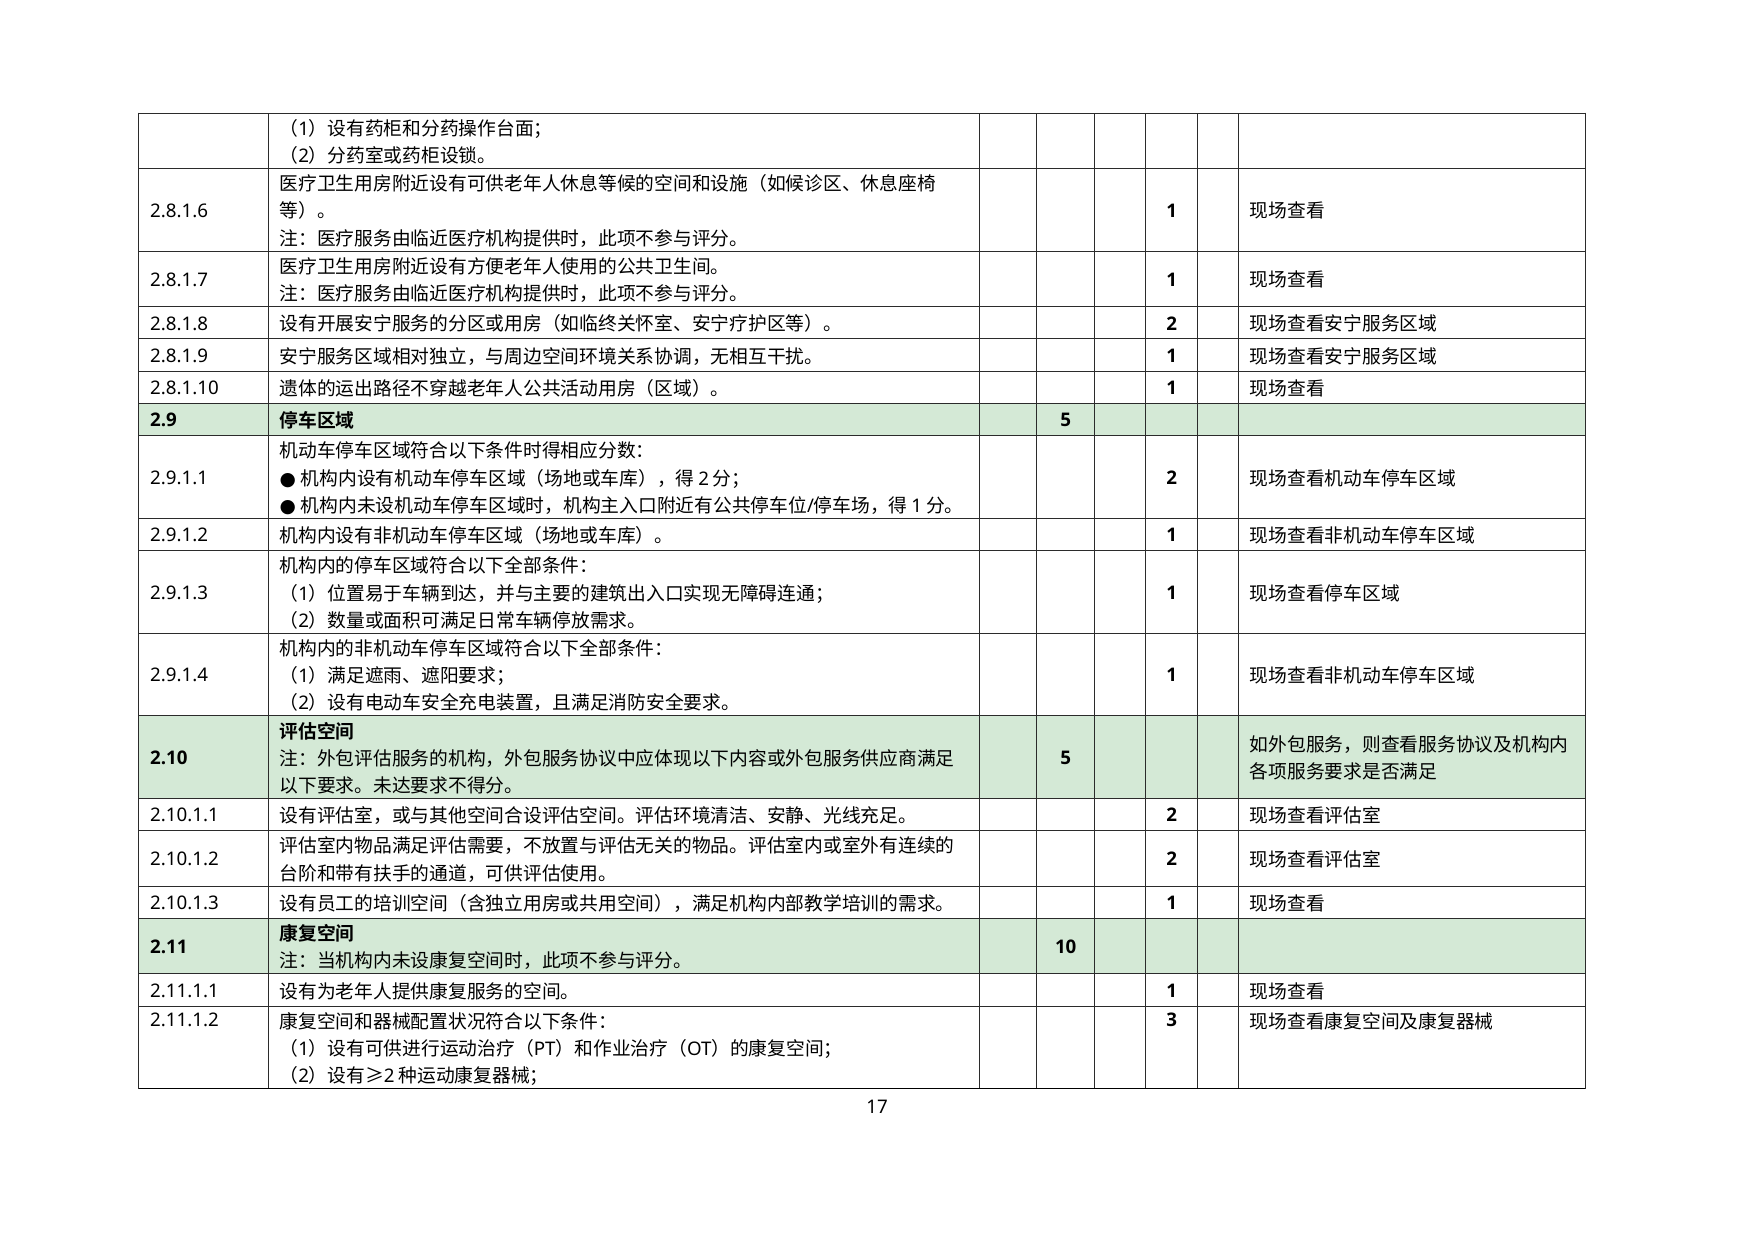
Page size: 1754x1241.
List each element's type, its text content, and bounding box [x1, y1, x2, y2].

table_cell [980, 551, 1036, 633]
table_cell 2.11.1.1 [139, 974, 268, 1006]
table_cell 遗体的运出路径不穿越老年人公共活动用房（区域）。 [269, 372, 979, 403]
table_cell [1198, 339, 1238, 371]
table_cell [1198, 404, 1238, 435]
table_cell 2 [1146, 799, 1197, 830]
table_cell 2.10.1.1 [139, 799, 268, 830]
table_cell 现场查看 [1239, 169, 1585, 251]
table_cell [980, 169, 1036, 251]
table_cell 1 [1146, 252, 1197, 306]
table_cell [1095, 339, 1145, 371]
table_cell 现场查看安宁服务区域 [1239, 339, 1585, 371]
table_cell [1198, 919, 1238, 973]
table_cell 现场查看 [1239, 252, 1585, 306]
table_cell 2 [1146, 307, 1197, 338]
table_cell 康复空间 注：当机构内未设康复空间时，此项不参与评分。 [269, 919, 979, 973]
table_cell 现场查看 [1239, 974, 1585, 1006]
table_cell [1037, 436, 1094, 518]
table_cell [980, 831, 1036, 886]
table_cell 现场查看安宁服务区域 [1239, 307, 1585, 338]
table_cell [1037, 169, 1094, 251]
table_cell [980, 887, 1036, 918]
table_cell 2.8.1.6 [139, 169, 268, 251]
table_cell [1239, 404, 1585, 435]
table_cell [1198, 974, 1238, 1006]
table_cell 2.9.1.2 [139, 519, 268, 550]
table_cell [980, 404, 1036, 435]
table_cell 现场查看康复空间及康复器械 [1239, 1007, 1585, 1088]
table_cell [1095, 519, 1145, 550]
table_cell 10 [1037, 919, 1094, 973]
table_cell [980, 1007, 1036, 1088]
table_cell 现场查看非机动车停车区域 [1239, 634, 1585, 715]
table_cell [980, 114, 1036, 168]
table_cell 3 [1146, 1007, 1197, 1088]
table_cell 现场查看 [1239, 887, 1585, 918]
table_cell 现场查看停车区域 [1239, 551, 1585, 633]
table_cell [1198, 114, 1238, 168]
table_cell 2.8.1.8 [139, 307, 268, 338]
table_cell [980, 919, 1036, 973]
table_cell [1198, 551, 1238, 633]
table_cell [1095, 919, 1145, 973]
table_cell [980, 436, 1036, 518]
table_cell [1037, 551, 1094, 633]
table_cell 2.10.1.2 [139, 831, 268, 886]
table_cell 设有为老年人提供康复服务的空间。 [269, 974, 979, 1006]
table_cell [1095, 887, 1145, 918]
table_cell 1 [1146, 551, 1197, 633]
table_cell 2.8.1.9 [139, 339, 268, 371]
table_cell [1095, 974, 1145, 1006]
table_cell [1146, 404, 1197, 435]
table_cell [1146, 919, 1197, 973]
table_cell 2.9 [139, 404, 268, 435]
table_cell [980, 372, 1036, 403]
table_cell 2.9.1.3 [139, 551, 268, 633]
table_cell 设有员工的培训空间（含独立用房或共用空间），满足机构内部教学培训的需求。 [269, 887, 979, 918]
table_cell 机动车停车区域符合以下条件时得相应分数： ● 机构内设有机动车停车区域（场地或车库），得2分； ● 机构内未设机动车停车区域时，机构主入口附近有公共停车位/停车场，得1分。 [269, 436, 979, 518]
table_cell 2 [1146, 436, 1197, 518]
table_cell [1095, 436, 1145, 518]
table_cell [1095, 716, 1145, 798]
table_cell 安宁服务区域相对独立，与周边空间环境关系协调，无相互干扰。 [269, 339, 979, 371]
table_cell [1198, 519, 1238, 550]
table_cell [1198, 252, 1238, 306]
table_cell [1198, 716, 1238, 798]
table_cell [1095, 114, 1145, 168]
table_cell [980, 634, 1036, 715]
table_cell 现场查看非机动车停车区域 [1239, 519, 1585, 550]
table_cell [1198, 169, 1238, 251]
table_cell 机构内的停车区域符合以下全部条件： （1）位置易于车辆到达，并与主要的建筑出入口实现无障碍连通； （2）数量或面积可满足日常车辆停放需求。 [269, 551, 979, 633]
table_cell 医疗卫生用房附近设有可供老年人休息等候的空间和设施（如候诊区、休息座椅等）。 注：医疗服务由临近医疗机构提供时，此项不参与评分。 [269, 169, 979, 251]
table_cell 2.8.1.7 [139, 252, 268, 306]
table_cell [269, 1007, 979, 1088]
table_cell 1 [1146, 372, 1197, 403]
table_cell [980, 339, 1036, 371]
table_cell [1198, 887, 1238, 918]
table_cell 现场查看评估室 [1239, 799, 1585, 830]
table_cell 1 [1146, 974, 1197, 1006]
table_cell [980, 799, 1036, 830]
table_cell [980, 519, 1036, 550]
table_cell 机构内的非机动车停车区域符合以下全部条件： （1）满足遮雨、遮阳要求； （2）设有电动车安全充电装置，且满足消防安全要求。 [269, 634, 979, 715]
table_cell [1198, 436, 1238, 518]
table_cell 现场查看评估室 [1239, 831, 1585, 886]
table_cell [1037, 634, 1094, 715]
table_cell [1095, 831, 1145, 886]
table_cell [1239, 919, 1585, 973]
table_cell 5 [1037, 716, 1094, 798]
table_cell [1037, 339, 1094, 371]
table_cell [1095, 799, 1145, 830]
table_cell 如外包服务，则查看服务协议及机构内各项服务要求是否满足 [1239, 716, 1585, 798]
table_cell 设有评估室，或与其他空间合设评估空间。评估环境清洁、安静、光线充足。 [269, 799, 979, 830]
table_cell [1037, 1007, 1094, 1088]
table_cell [1095, 372, 1145, 403]
table_cell 2.11 [139, 919, 268, 973]
table_cell [1146, 716, 1197, 798]
table_cell [1095, 404, 1145, 435]
table_cell 机构内设有非机动车停车区域（场地或车库）。 [269, 519, 979, 550]
table_cell 2.8.1.10 [139, 372, 268, 403]
table_cell 2.11.1.2 [139, 1007, 268, 1088]
table_cell 现场查看机动车停车区域 [1239, 436, 1585, 518]
table_cell [1095, 169, 1145, 251]
table_cell [1095, 252, 1145, 306]
table_cell [1198, 634, 1238, 715]
table_cell 停车区域 [269, 404, 979, 435]
table_cell [980, 252, 1036, 306]
table_cell 2.9.1.4 [139, 634, 268, 715]
table_cell 设有开展安宁服务的分区或用房（如临终关怀室、安宁疗护区等）。 [269, 307, 979, 338]
table_cell 医疗卫生用房附近设有方便老年人使用的公共卫生间。 注：医疗服务由临近医疗机构提供时，此项不参与评分。 [269, 252, 979, 306]
table_cell 5 [1037, 404, 1094, 435]
table_cell 评估空间 注：外包评估服务的机构，外包服务协议中应体现以下内容或外包服务供应商满足以下要求。未达要求不得分。 [269, 716, 979, 798]
table_cell 1 [1146, 339, 1197, 371]
table_cell [1037, 519, 1094, 550]
table_cell [1095, 634, 1145, 715]
table_cell [1198, 831, 1238, 886]
table_cell [1198, 799, 1238, 830]
table_cell [1037, 114, 1094, 168]
table_cell 1 [1146, 519, 1197, 550]
table_cell [1037, 252, 1094, 306]
table_cell [1095, 551, 1145, 633]
table_cell [1037, 974, 1094, 1006]
table_cell [980, 974, 1036, 1006]
table_cell 2 [1146, 831, 1197, 886]
table_cell [1095, 307, 1145, 338]
table_cell [1037, 831, 1094, 886]
table_cell [1037, 307, 1094, 338]
table_cell 1 [1146, 634, 1197, 715]
table_cell [1095, 1007, 1145, 1088]
table_cell 1 [1146, 169, 1197, 251]
table_cell [1198, 372, 1238, 403]
table_cell 现场查看分药室 [1239, 114, 1585, 168]
table_cell [980, 716, 1036, 798]
table_cell 2.10 [139, 716, 268, 798]
table_cell [1198, 307, 1238, 338]
table_cell [1037, 887, 1094, 918]
table_cell 评估室内物品满足评估需要，不放置与评估无关的物品。评估室内或室外有连续的台阶和带有扶手的通道，可供评估使用。 [269, 831, 979, 886]
table_cell 现场查看 [1239, 372, 1585, 403]
table_cell [980, 307, 1036, 338]
table_cell [1198, 1007, 1238, 1088]
table_cell 2.10.1.3 [139, 887, 268, 918]
table_cell 1 [1146, 887, 1197, 918]
table_cell 2.9.1.1 [139, 436, 268, 518]
table_cell 2 [1146, 114, 1197, 168]
table_cell 2.8.1.5 [139, 114, 268, 168]
table_cell [1037, 372, 1094, 403]
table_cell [269, 114, 979, 168]
table_cell [1037, 799, 1094, 830]
